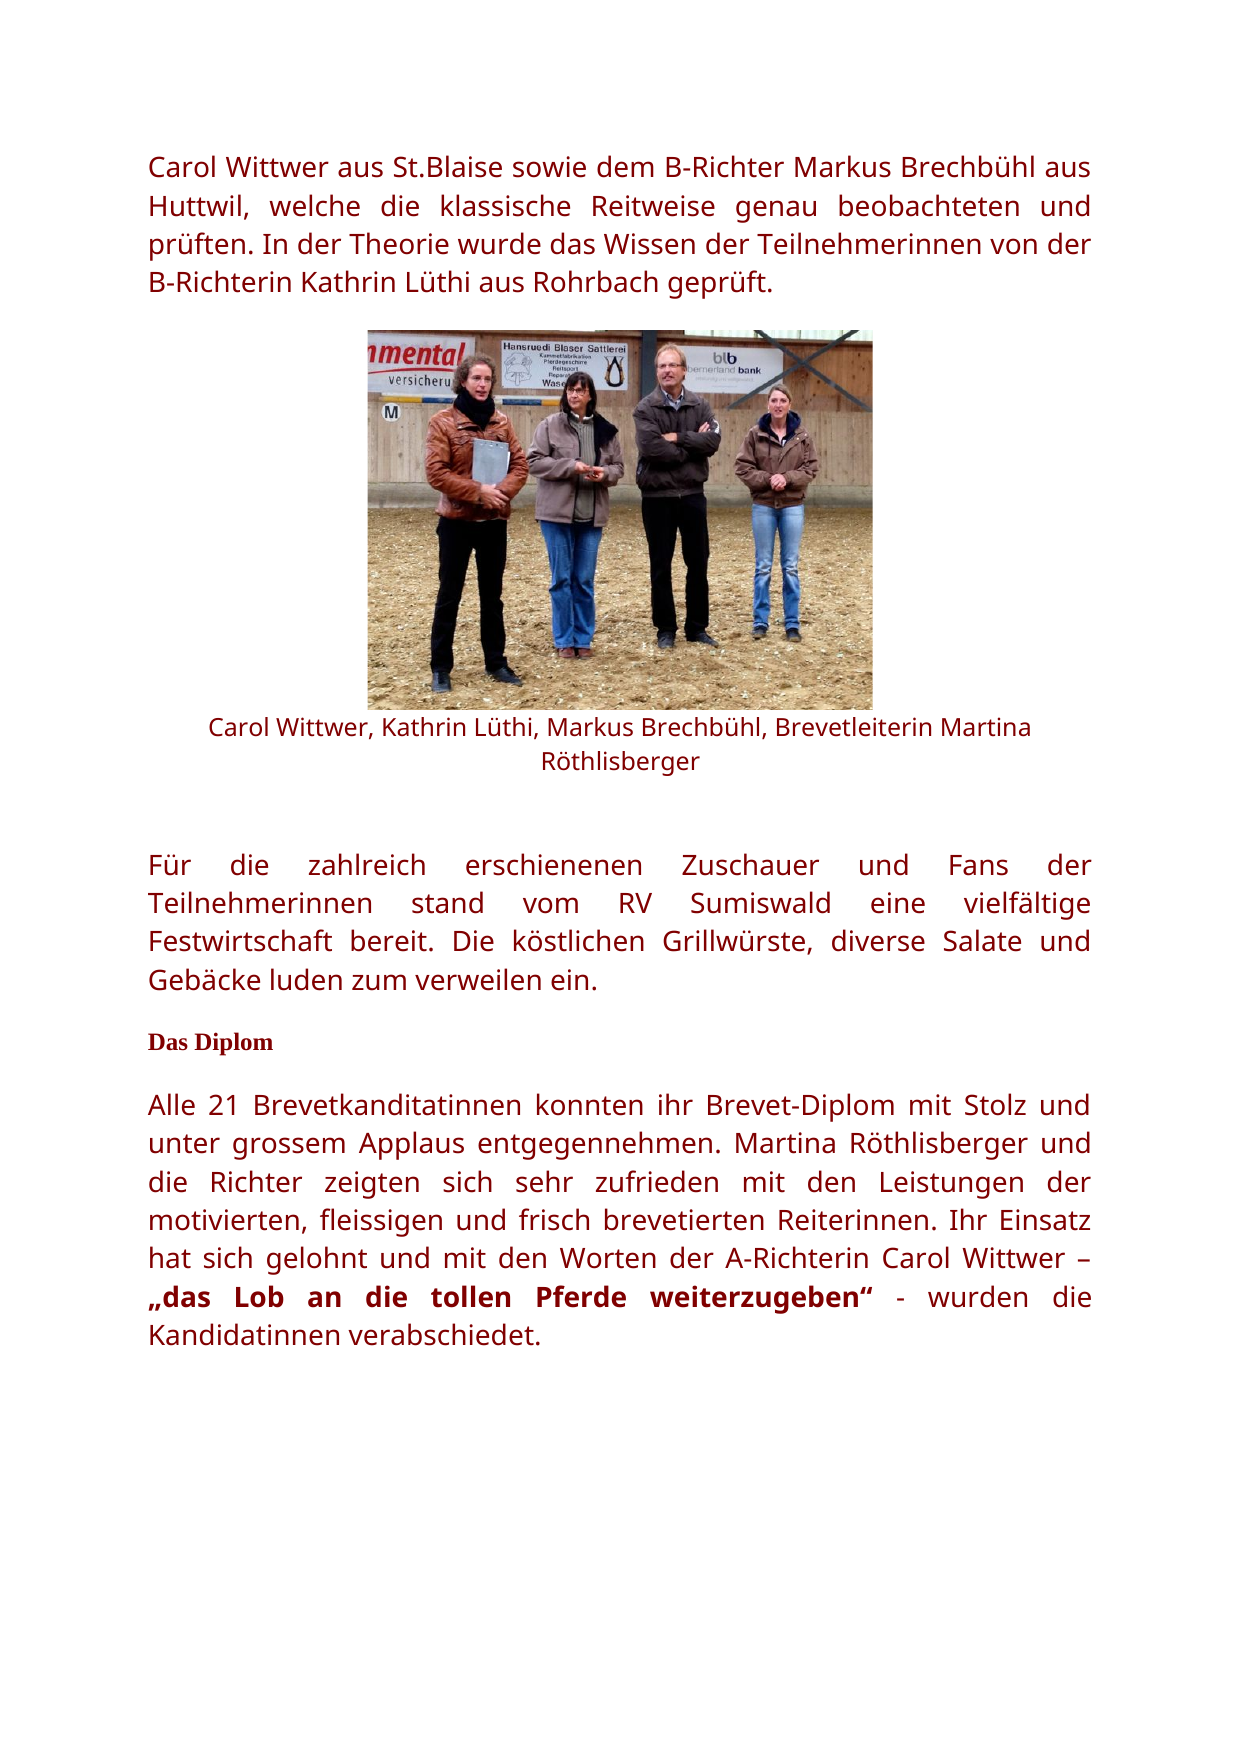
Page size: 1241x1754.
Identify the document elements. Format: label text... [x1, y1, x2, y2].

text Alle 21 Brevetkanditatinnen konnten ihr Brevet-Diplom mit Stolz und unter grossem Applaus entgegennehmen. Martina Röthlisberger und die Richter zeigten sich sehr zufrieden mit den Leistungen der motivierten, fleissigen und frisch brevetierten Reiterinnen. Ihr Einsatz hat sich gelohnt und mit den Worten der A-Richterin Carol Wittwer – „das Lob an die tollen Pferde weiterzugeben“ - wurden die Kandidatinnen verabschiedet. [148, 1085, 1093, 1354]
picture [367, 330, 873, 710]
text Für die zahlreich erschienenen Zuschauer und Fans der Teilnehmerinnen stand vom RV Sumiswald eine vielfältige Festwirtschaft bereit. Die köstlichen Grillwürste, diverse Salate und Gebäcke luden zum verweilen ein. [148, 807, 1093, 998]
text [148, 148, 1093, 301]
text Das Diplom [148, 1027, 1093, 1056]
